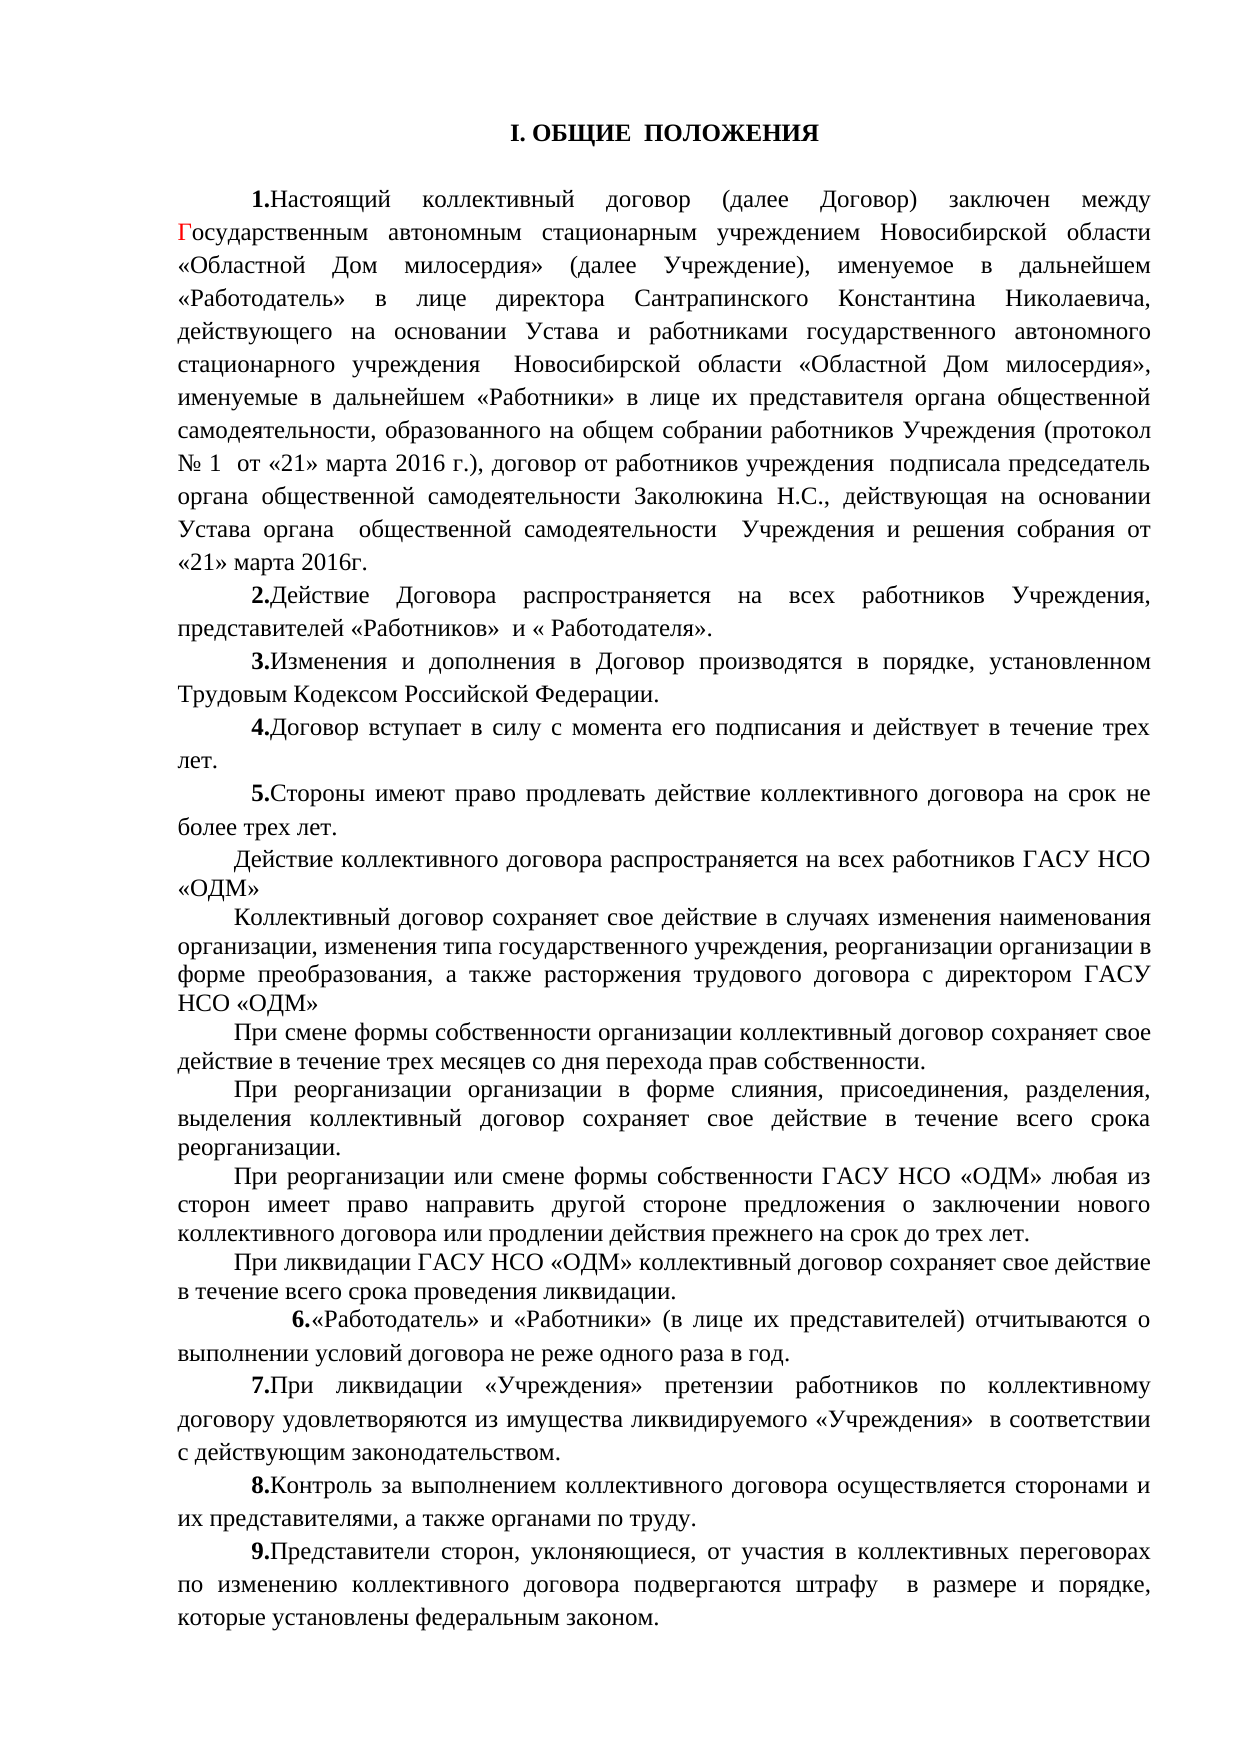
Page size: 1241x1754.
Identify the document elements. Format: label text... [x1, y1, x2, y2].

text 2.Действие Договора распространяется на всех работников Учреждения, представителей «Работников» и « Работодателя». [177, 580, 1152, 642]
text При реорганизации организации в форме слияния, присоединения, разделения, выделения коллективный договор сохраняет свое действие в течение всего срока реорганизации. [177, 1074, 1152, 1161]
text 4.Договор вступает в силу с момента его подписания и действует в течение трех лет. [177, 712, 1152, 774]
text Коллективный договор сохраняет свое действие в случаях изменения наименования организации, изменения типа государственного учреждения, реорганизации организации в форме преобразования, а также расторжения трудового договора с директором ГАСУ НСО «ОДМ» [177, 902, 1152, 1017]
text При реорганизации или смене формы собственности ГАСУ НСО «ОДМ» любая из сторон имеет право направить другой стороне предложения о заключении нового коллективного договора или продлении действия прежнего на срок до трех лет. [177, 1161, 1152, 1247]
text 9.Представители сторон, уклоняющиеся, от участия в коллективных переговорах по изменению коллективного договора подвергаются штрафу в размере и порядке, которые установлены федеральным законом. [177, 1536, 1152, 1631]
text При ликвидации ГАСУ НСО «ОДМ» коллективный договор сохраняет свое действие в течение всего срока проведения ликвидации. [177, 1247, 1152, 1304]
text 3.Изменения и дополнения в Договор производятся в порядке, установленном Трудовым Кодексом Российской Федерации. [177, 646, 1152, 708]
text 6.«Работодатель» и «Работники» (в лице их представителей) отчитываются о выполнении условий договора не реже одного раза в год. [177, 1304, 1152, 1366]
text Действие коллективного договора распространяется на всех работников ГАСУ НСО «ОДМ» [177, 844, 1152, 902]
text 5.Стороны имеют право продлевать действие коллективного договора на срок не более трех лет. [177, 778, 1152, 840]
text При смене формы собственности организации коллективный договор сохраняет свое действие в течение трех месяцев со дня перехода прав собственности. [177, 1017, 1152, 1074]
text 8.Контроль за выполнением коллективного договора осуществляется сторонами и их представителями, а также органами по труду. [177, 1470, 1152, 1531]
text I. ОБЩИЕ ПОЛОЖЕНИЯ [177, 118, 1152, 147]
text 1.Настоящий коллективный договор (далее Договор) заключен между Государственным автономным стационарным учреждением Новосибирской области «Областной Дом милосердия» (далее Учреждение), именуемое в дальнейшем «Работодатель» в лице директора Сантрапинского Константина Николаевича, действующего на основании Устава и работниками государственного автономного стационарного учреждения Новосибирской области «Областной Дом милосердия», именуемые в дальнейшем «Работники» в лице их представителя органа общественной самодеятельности, образованного на общем собрании работников Учреждения (протокол № 1 от «21» марта 2016 г.), договор от работников учреждения подписала председатель органа общественной самодеятельности Заколюкина Н.С., действующая на основании Устава органа общественной самодеятельности Учреждения и решения собрания от «21» марта 2016г. [177, 184, 1152, 576]
text 7.При ликвидации «Учреждения» претензии работников по коллективному договору удовлетворяются из имущества ликвидируемого «Учреждения» в соответствии с действующим законодательством. [177, 1371, 1152, 1465]
